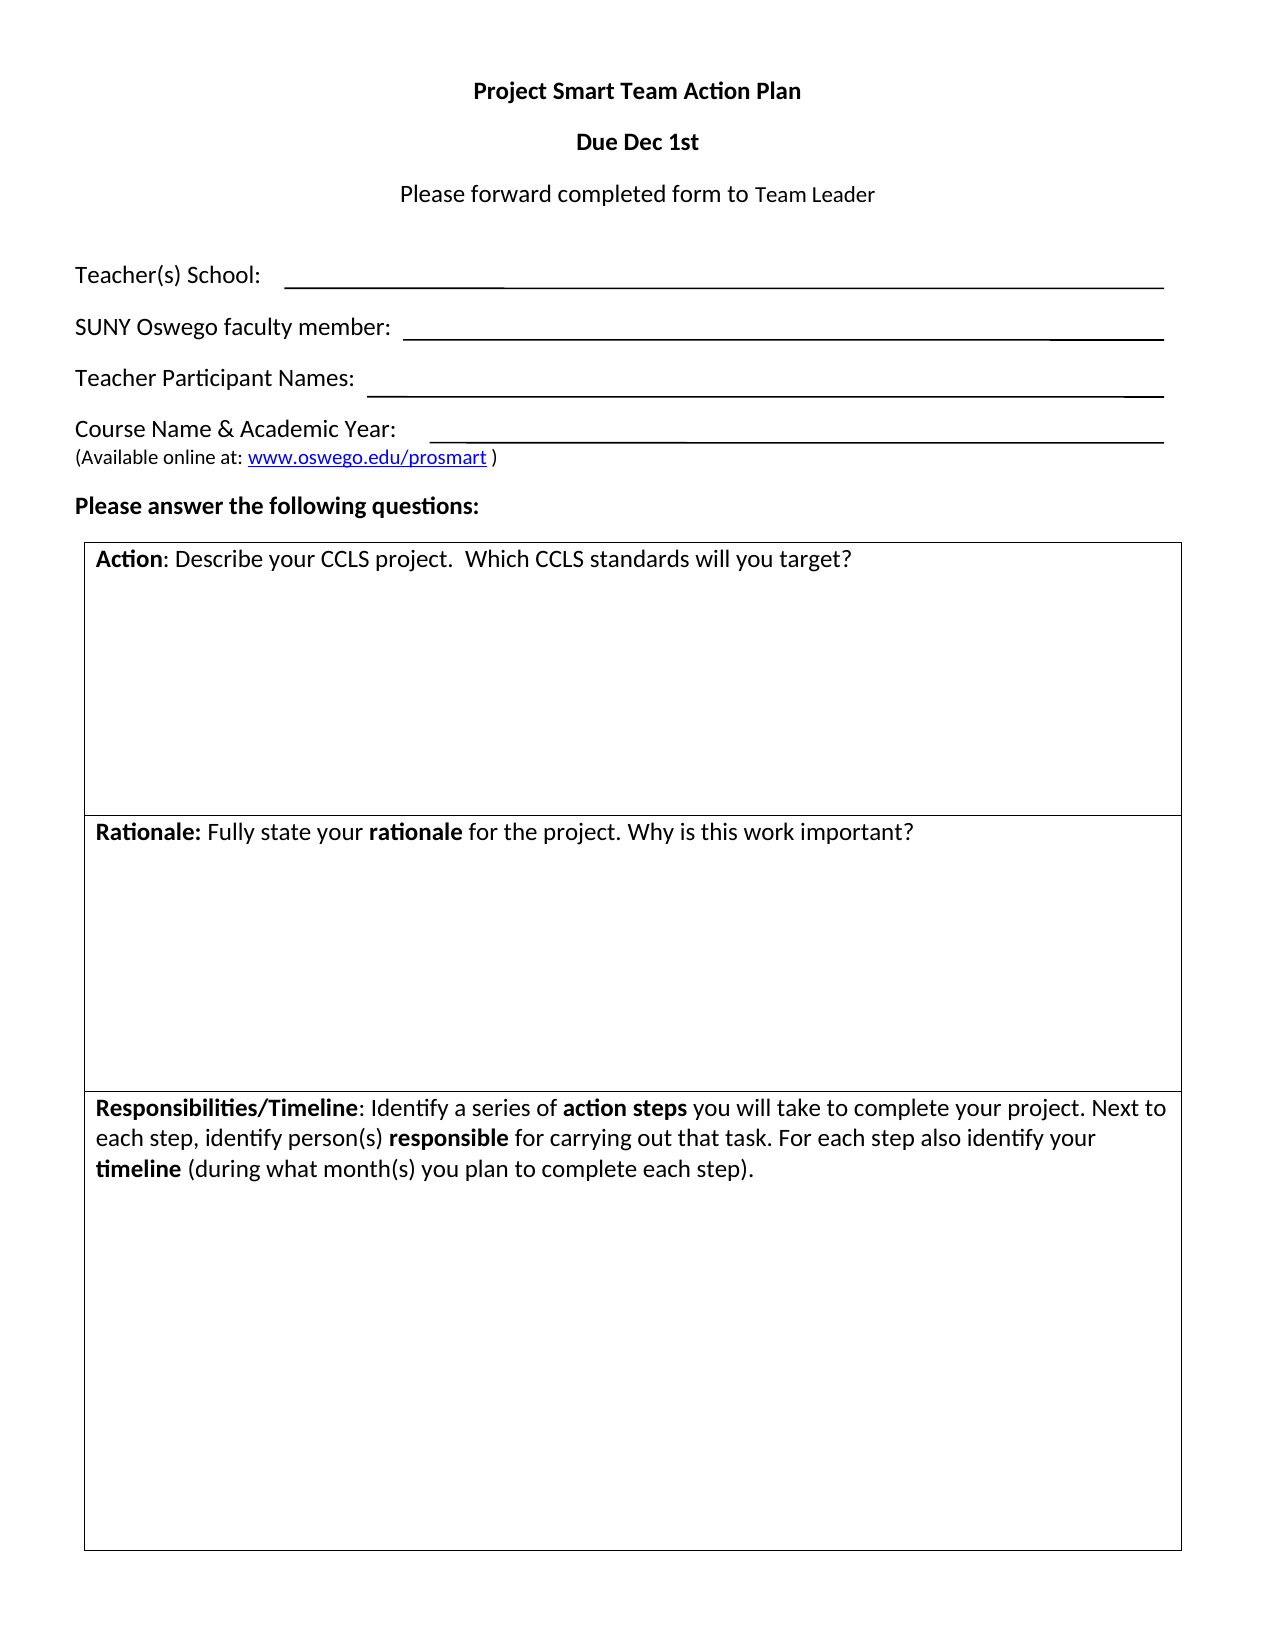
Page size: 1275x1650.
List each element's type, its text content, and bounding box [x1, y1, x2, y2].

text Project Smart Team Action Plan [75, 75, 1200, 106]
text Please forward completed form to Team Leader [75, 178, 1200, 208]
text Due Dec 1st [75, 126, 1200, 157]
text SUNY Oswego faculty member: [75, 311, 1200, 341]
table_header Action: Describe your CCLS project. Which CCLS standards will you target? [85, 543, 1181, 815]
text (Available online at: www.oswego.edu/prosmart ) [75, 444, 1200, 469]
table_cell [85, 1092, 1181, 1549]
text Please answer the following questions: [75, 490, 1200, 521]
text Teacher Participant Names: [75, 362, 1200, 393]
text Course Name & Academic Year: [75, 414, 1200, 444]
text Teacher(s) School: [75, 259, 1200, 290]
table_cell Rationale: Fully state your rationale for the project. Why is this work important? [85, 816, 1181, 1091]
